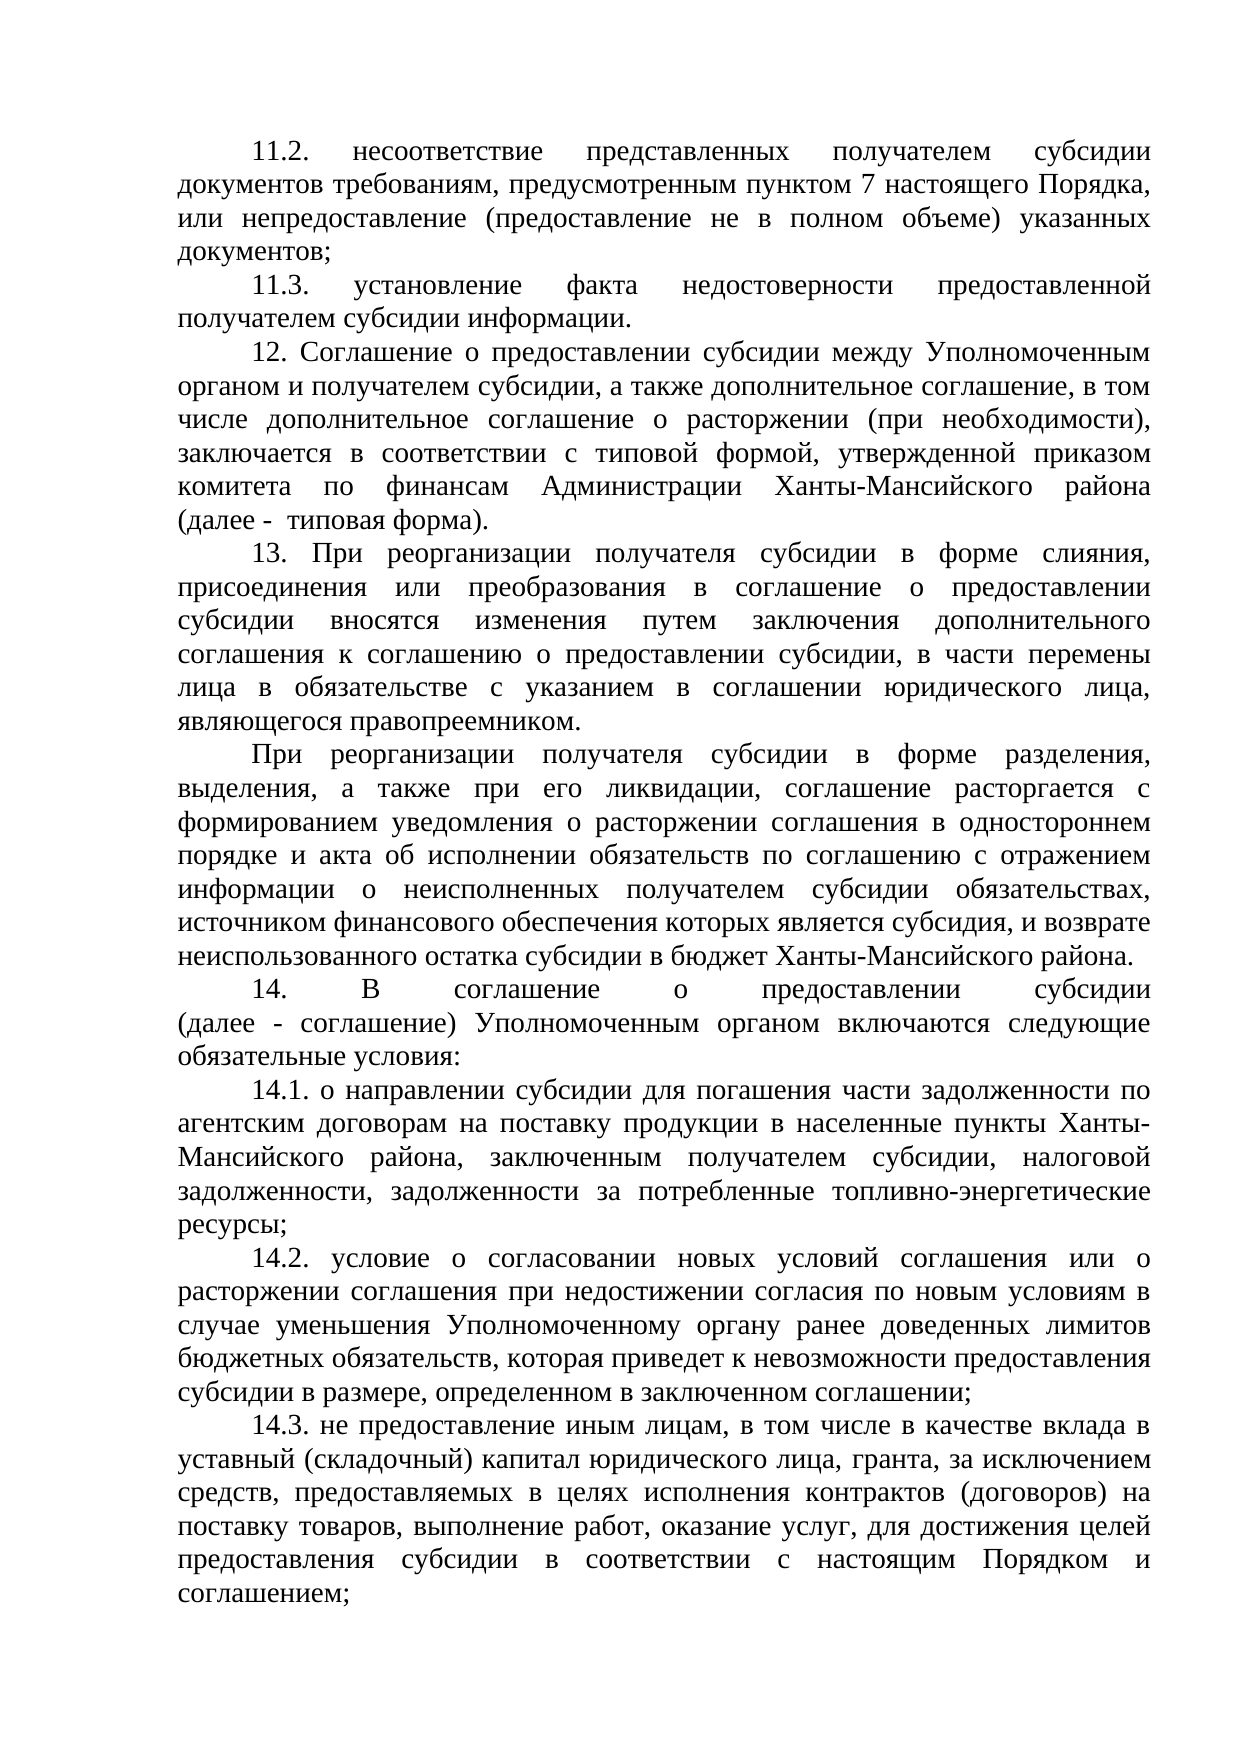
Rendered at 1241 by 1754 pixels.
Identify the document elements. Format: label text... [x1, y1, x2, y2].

text 14. В соглашение о предоставлении субсидии (далее - соглашение) Уполномоченным органом включаются следующие обязательные условия: [177, 971, 1152, 1072]
text 12. Соглашение о предоставлении субсидии между Уполномоченным органом и получателем субсидии, а также дополнительное соглашение, в том числе дополнительное соглашение о расторжении (при необходимости), заключается в соответствии с типовой формой, утвержденной приказом комитета по финансам Администрации Ханты-Мансийского района (далее - типовая форма). [177, 334, 1152, 535]
text 11.2. несоответствие представленных получателем субсидии документов требованиям, предусмотренным пунктом 7 настоящего Порядка, или непредоставление (предоставление не в полном объеме) указанных документов; [177, 133, 1152, 267]
text 11.3. установление факта недостоверности предоставленной получателем субсидии информации. [177, 267, 1152, 334]
text 13. При реорганизации получателя субсидии в форме слияния, присоединения или преобразования в соглашение о предоставлении субсидии вносятся изменения путем заключения дополнительного соглашения к соглашению о предоставлении субсидии, в части перемены лица в обязательстве с указанием в соглашении юридического лица, являющегося правопреемником. [177, 535, 1152, 737]
text 14.3. не предоставление иным лицам, в том числе в качестве вклада в уставный (складочный) капитал юридического лица, гранта, за исключением средств, предоставляемых в целях исполнения контрактов (договоров) на поставку товаров, выполнение работ, оказание услуг, для достижения целей предоставления субсидии в соответствии с настоящим Порядком и соглашением; [177, 1407, 1152, 1609]
text При реорганизации получателя субсидии в форме разделения, выделения, а также при его ликвидации, соглашение расторгается с формированием уведомления о расторжении соглашения в одностороннем порядке и акта об исполнении обязательств по соглашению с отражением информации о неисполненных получателем субсидии обязательствах, источником финансового обеспечения которых является субсидия, и возврате неиспользованного остатка субсидии в бюджет Ханты-Мансийского района. [177, 737, 1152, 971]
text 14.2. условие о согласовании новых условий соглашения или о расторжении соглашения при недостижении согласия по новым условиям в случае уменьшения Уполномоченному органу ранее доведенных лимитов бюджетных обязательств, которая приведет к невозможности предоставления субсидии в размере, определенном в заключенном соглашении; [177, 1240, 1152, 1407]
text 14.1. о направлении субсидии для погашения части задолженности по агентским договорам на поставку продукции в населенные пункты Ханты-Мансийского района, заключенным получателем субсидии, налоговой задолженности, задолженности за потребленные топливно-энергетические ресурсы; [177, 1072, 1152, 1240]
